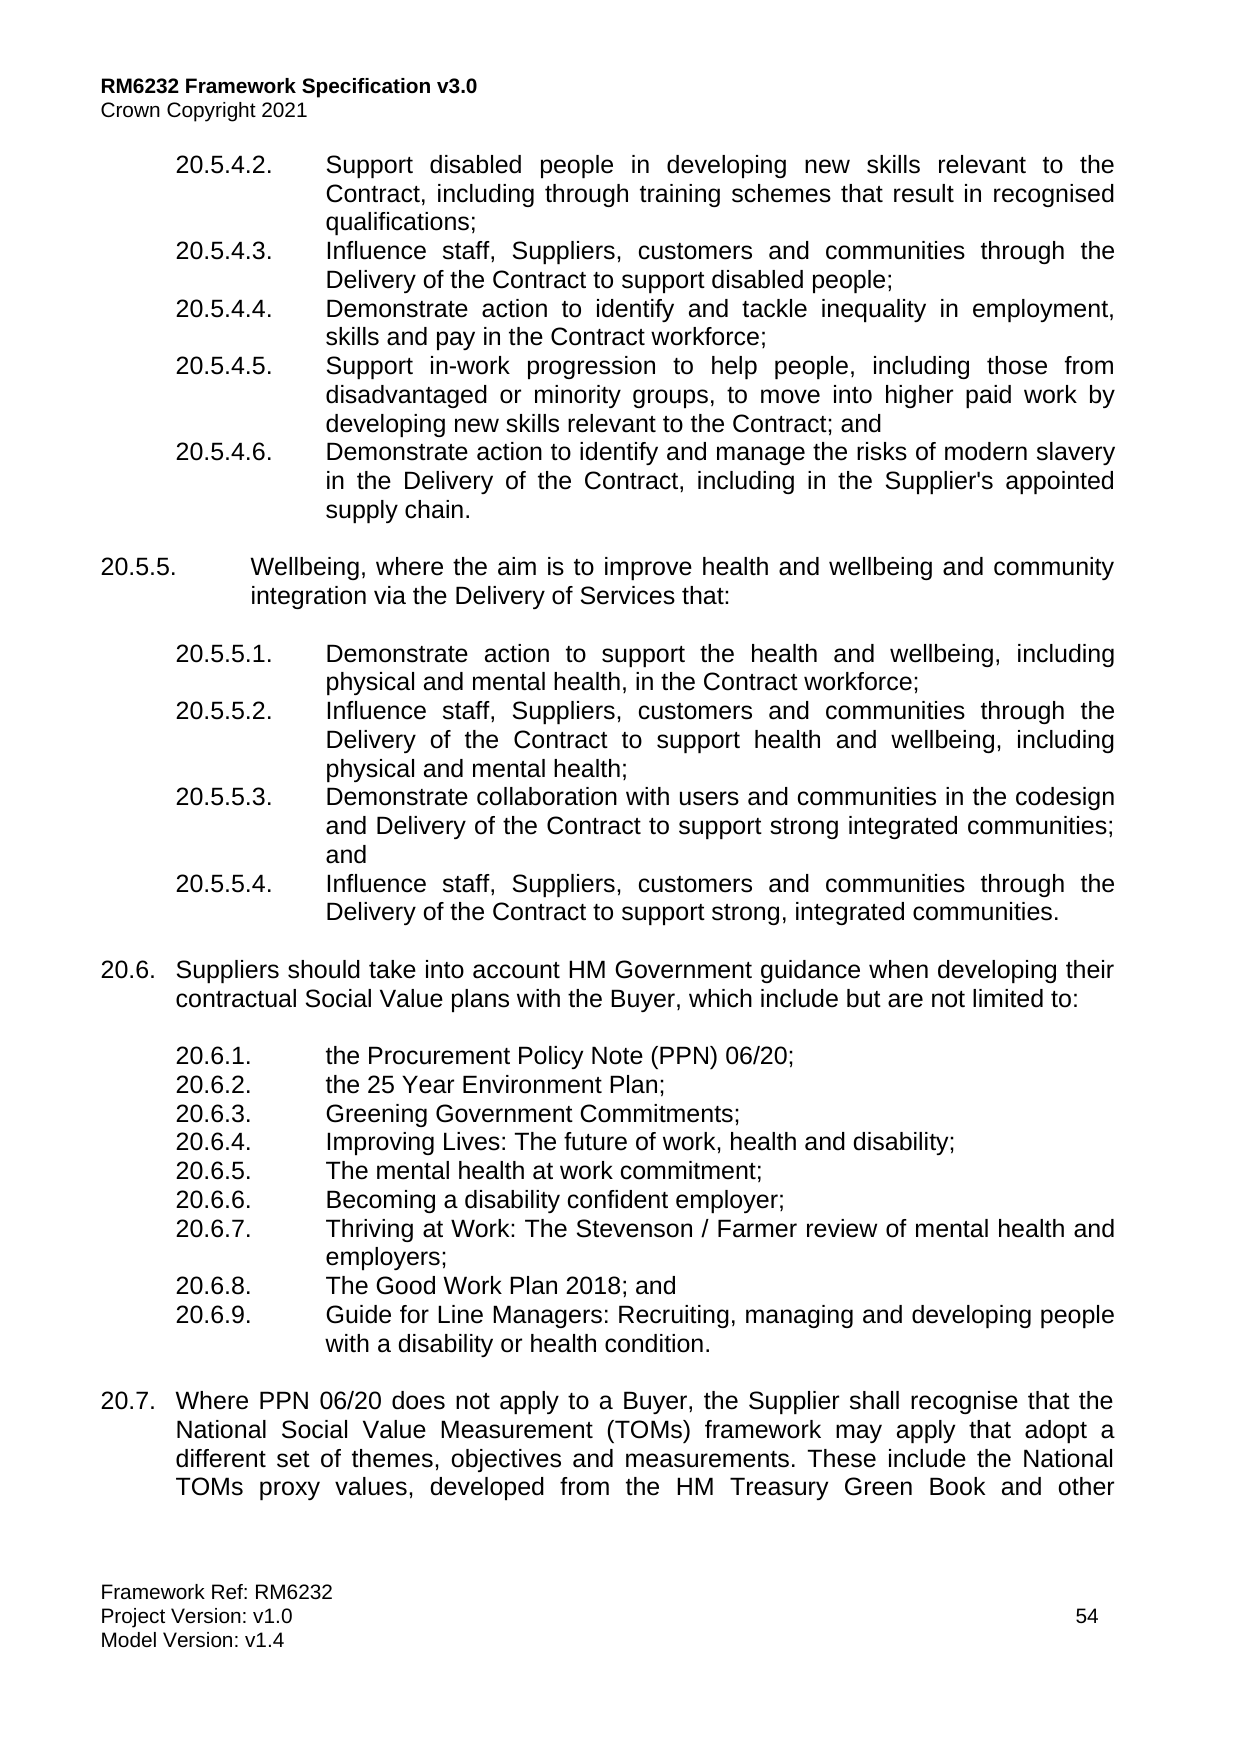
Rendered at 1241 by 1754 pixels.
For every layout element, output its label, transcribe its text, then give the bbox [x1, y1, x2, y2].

text 20.5.5.2. Influence staff, Suppliers, customers and communities through the Delivery of the Contract to support health and wellbeing, including physical and mental health; [175, 696, 1116, 782]
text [100, 1386, 1116, 1501]
text 20.5.5.1. Demonstrate action to support the health and wellbeing, including physical and mental health, in the Contract workforce; [175, 638, 1116, 696]
text 20.5.4.3. Influence staff, Suppliers, customers and communities through the Delivery of the Contract to support disabled people; [175, 236, 1116, 293]
text 20.5.5.3. Demonstrate collaboration with users and communities in the codesign and Delivery of the Contract to support strong integrated communities; and [175, 782, 1116, 868]
text 20.6.2. the 25 Year Environment Plan; [100, 1070, 1116, 1098]
text 20.6. Suppliers should take into account HM Government guidance when developing their contractual Social Value plans with the Buyer, which include but are not limited to: [100, 955, 1116, 1012]
text 20.6.9. Guide for Line Managers: Recruiting, managing and developing people with a disability or health condition. [175, 1300, 1116, 1357]
text 20.5.4.5. Support in-work progression to help people, including those from disadvantaged or minority groups, to move into higher paid work by developing new skills relevant to the Contract; and [175, 351, 1116, 437]
text 20.5.4.4. Demonstrate action to identify and tackle inequality in employment, skills and pay in the Contract workforce; [175, 293, 1116, 351]
text 20.6.7. Thriving at Work: The Stevenson / Farmer review of mental health and employers; [175, 1213, 1116, 1271]
text 20.6.4. Improving Lives: The future of work, health and disability; [100, 1127, 1116, 1156]
text 20.6.8. The Good Work Plan 2018; and [100, 1271, 1116, 1300]
text 20.5.5. Wellbeing, where the aim is to improve health and wellbeing and community integration via the Delivery of Services that: [100, 552, 1116, 610]
text 20.5.4.6. Demonstrate action to identify and manage the risks of modern slavery in the Delivery of the Contract, including in the Supplier's appointed supply chain. [175, 437, 1116, 523]
text 20.5.4.2. Support disabled people in developing new skills relevant to the Contract, including through training schemes that result in recognised qualifications; [175, 150, 1116, 236]
text 20.6.1. the Procurement Policy Note (PPN) 06/20; [100, 1041, 1116, 1070]
text 20.6.3. Greening Government Commitments; [100, 1098, 1116, 1127]
text 20.6.6. Becoming a disability confident employer; [100, 1185, 1116, 1213]
text 20.5.5.4. Influence staff, Suppliers, customers and communities through the Delivery of the Contract to support strong, integrated communities. [175, 868, 1116, 926]
text 20.6.5. The mental health at work commitment; [100, 1156, 1116, 1185]
